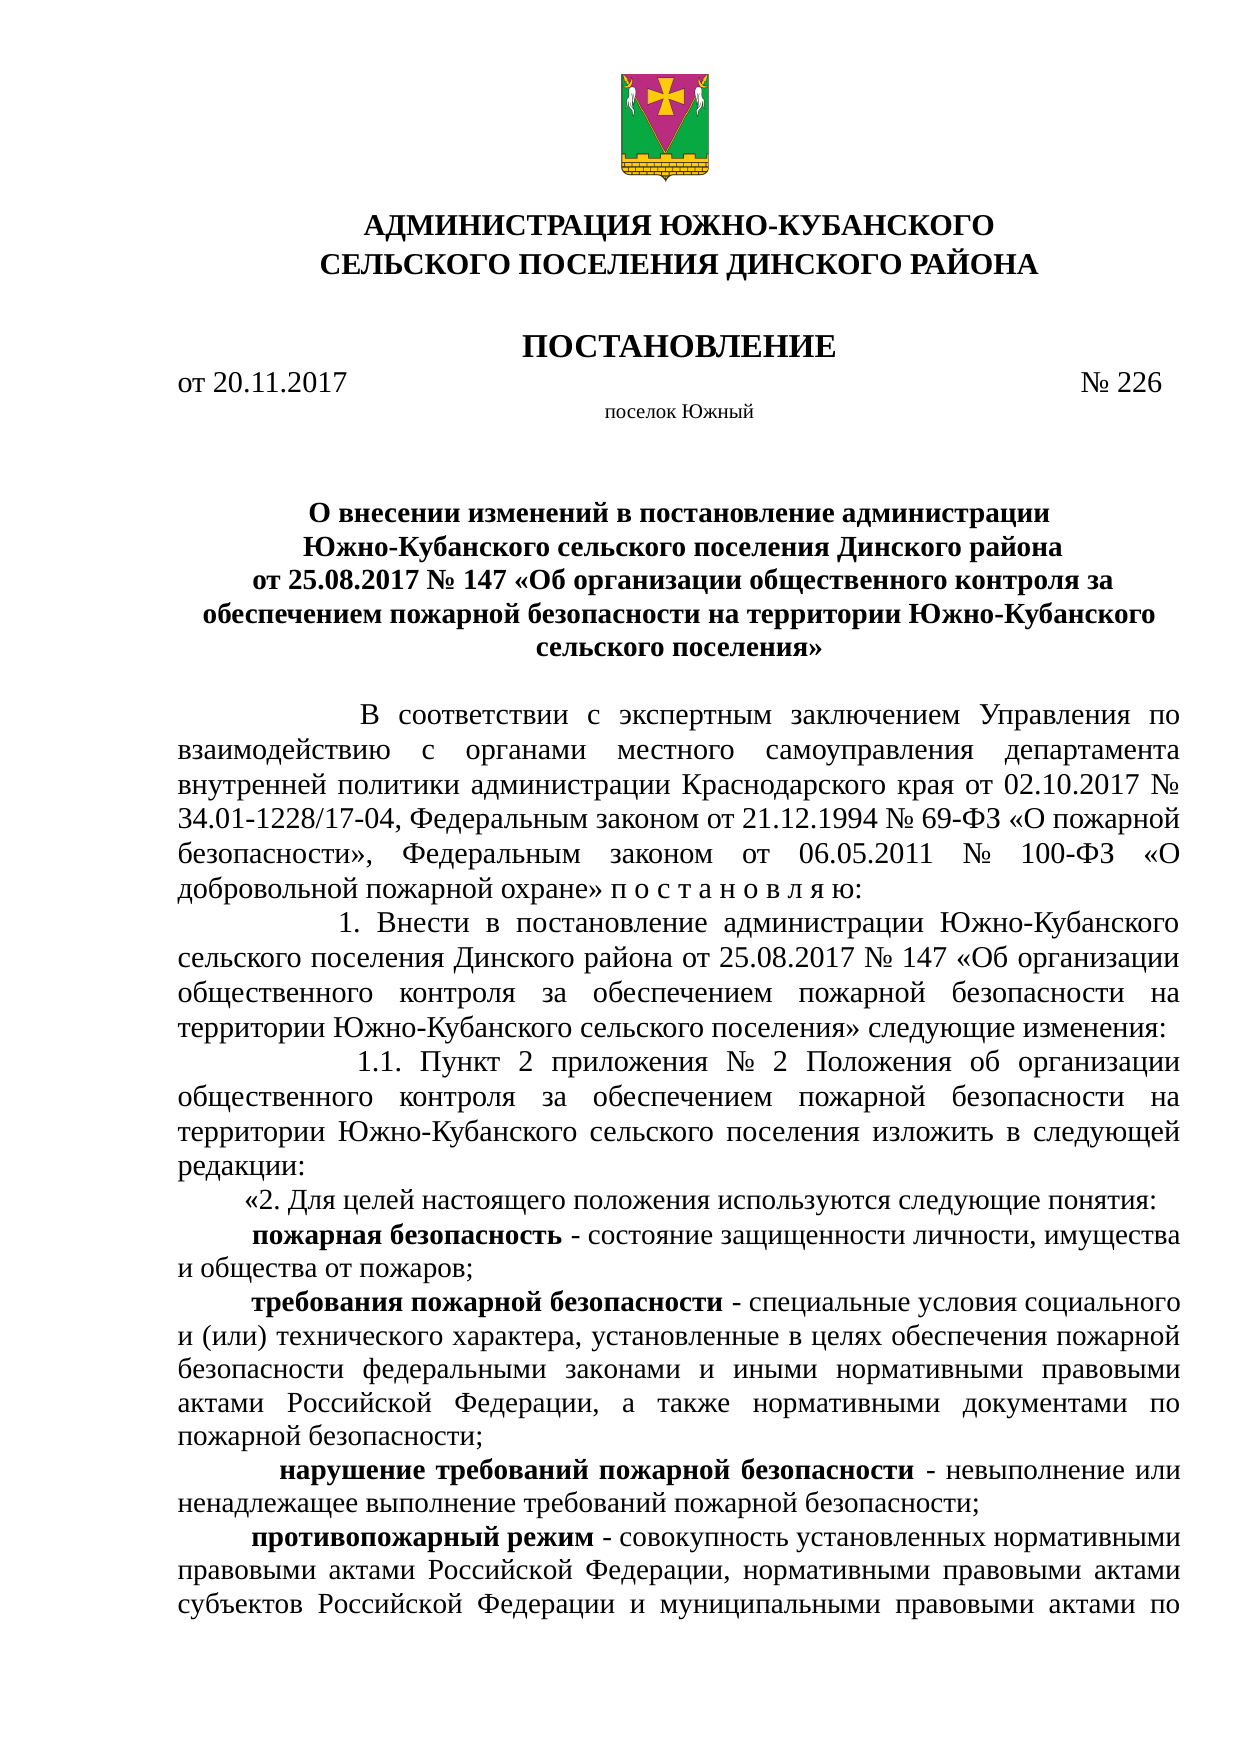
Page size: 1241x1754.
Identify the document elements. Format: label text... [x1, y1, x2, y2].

text пожарная безопасность - состояние защищенности личности, имущества и общества от пожаров; [177, 1217, 1181, 1284]
text Южно-Кубанского сельского поселения Динского района [177, 529, 1181, 562]
text 1.1. Пункт 2 приложения № 2 Положения об организации общественного контроля за обеспечением пожарной безопасности на территории Южно-Кубанского сельского поселения изложить в следующей редакции: [177, 1043, 1181, 1182]
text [177, 1519, 1181, 1619]
text требования пожарной безопасности - специальные условия социального и (или) технического характера, установленные в целях обеспечения пожарной безопасности федеральными законами и иными нормативными правовыми актами Российской Федерации, а также нормативными документами по пожарной безопасности; [177, 1284, 1181, 1452]
text О внесении изменений в постановление администрации [177, 495, 1181, 529]
text от 25.08.2017 № 147 «Об организации общественного контроля за обеспечением пожарной безопасности на территории Южно-Кубанского сельского поселения» [177, 562, 1181, 663]
text «2. Для целей настоящего положения используются следующие понятия: [177, 1182, 1181, 1217]
text от 20.11.2017 № 226 [177, 364, 1181, 399]
text поселок Южный [177, 399, 1181, 423]
text СЕЛЬСКОГО ПОСЕЛЕНИЯ ДИНСКОГО РАЙОНА [177, 246, 1181, 281]
text АДМИНИСТРАЦИЯ ЮЖНО-КУБАНСКОГО [177, 207, 1181, 241]
text В соответствии с экспертным заключением Управления по взаимодействию с органами местного самоуправления департамента внутренней политики администрации Краснодарского края от 02.10.2017 № 34.01-1228/17-04, Федеральным законом от 21.12.1994 № 69-ФЗ «О пожарной безопасности», Федеральным законом от 06.05.2011 № 100-ФЗ «О добровольной пожарной охране» п о с т а н о в л я ю: [177, 697, 1181, 905]
text ПОСТАНОВЛЕНИЕ [177, 326, 1181, 364]
text 1. Внести в постановление администрации Южно-Кубанского сельского поселения Динского района от 25.08.2017 № 147 «Об организации общественного контроля за обеспечением пожарной безопасности на территории Южно-Кубанского сельского поселения» следующие изменения: [177, 905, 1181, 1043]
text нарушение требований пожарной безопасности - невыполнение или ненадлежащее выполнение требований пожарной безопасности; [177, 1452, 1181, 1519]
